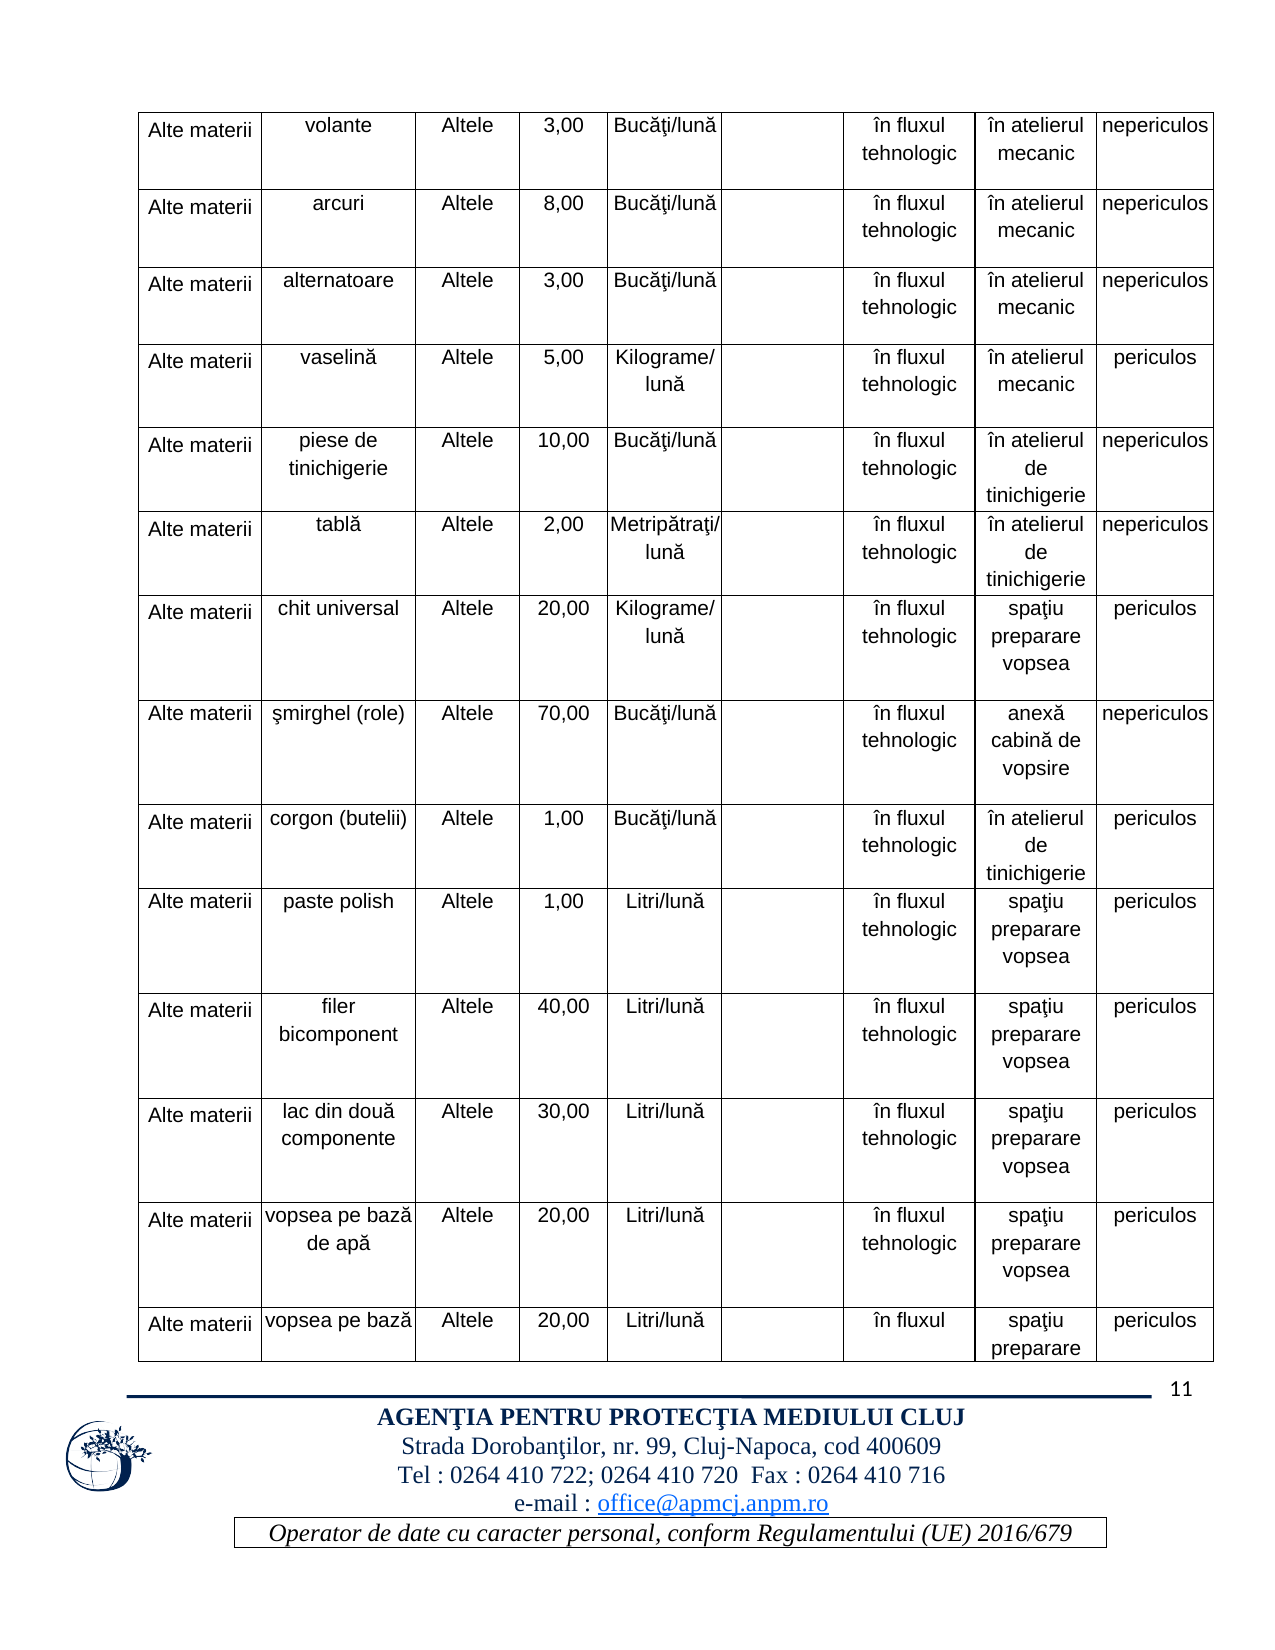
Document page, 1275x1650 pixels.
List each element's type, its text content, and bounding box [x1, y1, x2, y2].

table_cell Kilograme/ lună [608, 345, 721, 427]
table_cell Altele [416, 596, 519, 700]
table_cell Bucăţi/lună [608, 701, 721, 804]
table_cell Litri/lună [608, 1203, 721, 1307]
table_cell [722, 889, 843, 993]
table_cell Altele [416, 994, 519, 1098]
table_cell arcuri [262, 190, 415, 267]
table_cell [722, 1203, 843, 1307]
table_cell Altele [416, 190, 519, 267]
table_cell periculos [1097, 805, 1213, 888]
table_cell [722, 113, 843, 189]
table_cell în fluxul tehnologic [844, 1203, 974, 1307]
table_cell 20,00 [520, 596, 607, 700]
table_cell Altele [416, 113, 519, 189]
table_cell Alte materii [139, 1099, 261, 1202]
table_cell Alte materii [139, 113, 261, 189]
table_cell paste polish [262, 889, 415, 993]
table_cell Kilograme/ lună [608, 596, 721, 700]
table_cell periculos [1097, 889, 1213, 993]
table_cell Metripătraţi/lună [608, 512, 721, 595]
table_cell în fluxul tehnologic [844, 345, 974, 427]
table_cell Altele [416, 889, 519, 993]
table_cell Alte materii [139, 701, 261, 804]
table_cell periculos [1097, 1203, 1213, 1307]
table_cell Altele [416, 1099, 519, 1202]
table_cell spaţiu preparare vopsea [976, 1203, 1096, 1307]
table_cell Alte materii [139, 512, 261, 595]
table_cell Alte materii [139, 889, 261, 993]
table_cell în atelierul de tinichigerie [976, 805, 1096, 888]
table_cell Altele [416, 1308, 519, 1361]
table_cell în fluxul tehnologic [844, 596, 974, 700]
table_cell Altele [416, 268, 519, 344]
table_cell periculos [1097, 596, 1213, 700]
table_cell spaţiu preparare vopsea [976, 889, 1096, 993]
table_cell Alte materii [139, 1203, 261, 1307]
table_cell 5,00 [520, 345, 607, 427]
table_cell Bucăţi/lună [608, 805, 721, 888]
table_cell spaţiu preparare vopsea [976, 1099, 1096, 1202]
table_cell vaselină [262, 345, 415, 427]
table_cell Altele [416, 428, 519, 511]
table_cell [976, 1308, 1096, 1361]
table_cell Alte materii [139, 428, 261, 511]
table_cell Alte materii [139, 268, 261, 344]
table_cell Litri/lună [608, 994, 721, 1098]
table_cell în atelierul de tinichigerie [976, 428, 1096, 511]
table_cell nepericulos [1097, 428, 1213, 511]
table_cell 8,00 [520, 190, 607, 267]
table_cell periculos [1097, 994, 1213, 1098]
table_cell chit universal [262, 596, 415, 700]
table_cell alternatoare [262, 268, 415, 344]
table_cell spaţiu preparare vopsea [976, 994, 1096, 1098]
table_cell în fluxul tehnologic [844, 889, 974, 993]
table_cell Bucăţi/lună [608, 113, 721, 189]
table_cell lac din două componente [262, 1099, 415, 1202]
table_cell Bucăţi/lună [608, 190, 721, 267]
table_cell Altele [416, 512, 519, 595]
table_cell Altele [416, 805, 519, 888]
table_cell periculos [1097, 1099, 1213, 1202]
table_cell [262, 1308, 415, 1361]
table_cell în atelierul mecanic [976, 345, 1096, 427]
table_cell tablă [262, 512, 415, 595]
table_cell Alte materii [139, 345, 261, 427]
table_cell [722, 428, 843, 511]
table_cell anexă cabină de vopsire [976, 701, 1096, 804]
table_cell şmirghel (role) [262, 701, 415, 804]
table_cell [722, 994, 843, 1098]
table_cell în fluxul tehnologic [844, 805, 974, 888]
table_cell în fluxul tehnologic [844, 428, 974, 511]
table_cell piese de tinichigerie [262, 428, 415, 511]
table_cell volante [262, 113, 415, 189]
table_cell 70,00 [520, 701, 607, 804]
table_cell în fluxul tehnologic [844, 512, 974, 595]
table_cell Bucăţi/lună [608, 428, 721, 511]
table_cell 3,00 [520, 268, 607, 344]
table_cell [722, 701, 843, 804]
table_cell nepericulos [1097, 701, 1213, 804]
table_cell [722, 268, 843, 344]
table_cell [976, 113, 1096, 189]
table_cell 2,00 [520, 512, 607, 595]
table_cell periculos [1097, 345, 1213, 427]
table_cell Bucăţi/lună [608, 268, 721, 344]
table_cell în fluxul tehnologic [844, 1099, 974, 1202]
table_cell nepericulos [1097, 268, 1213, 344]
table_cell 10,00 [520, 428, 607, 511]
table_cell 20,00 [520, 1308, 607, 1361]
table_cell [722, 512, 843, 595]
table_cell 1,00 [520, 805, 607, 888]
table_cell în fluxul tehnologic [844, 701, 974, 804]
table_cell vopsea pe bază de apă [262, 1203, 415, 1307]
table_cell în fluxul tehnologic [844, 994, 974, 1098]
table_cell Alte materii [139, 596, 261, 700]
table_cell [844, 1308, 974, 1361]
table_cell Litri/lună [608, 1308, 721, 1361]
table_cell [722, 596, 843, 700]
table_cell 3,00 [520, 113, 607, 189]
table_cell [722, 190, 843, 267]
table_cell Altele [416, 1203, 519, 1307]
table_cell filer bicomponent [262, 994, 415, 1098]
table_cell Alte materii [139, 805, 261, 888]
table_cell Alte materii [139, 994, 261, 1098]
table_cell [844, 113, 974, 189]
table_cell nepericulos [1097, 512, 1213, 595]
table_cell în atelierul mecanic [976, 190, 1096, 267]
table_cell în atelierul de tinichigerie [976, 512, 1096, 595]
table_cell în fluxul tehnologic [844, 268, 974, 344]
table_cell [722, 1099, 843, 1202]
table_cell Litri/lună [608, 889, 721, 993]
table_cell 20,00 [520, 1203, 607, 1307]
table_cell Alte materii [139, 190, 261, 267]
table_cell nepericulos [1097, 113, 1213, 189]
table_cell în atelierul mecanic [976, 268, 1096, 344]
table_cell Litri/lună [608, 1099, 721, 1202]
table_cell nepericulos [1097, 190, 1213, 267]
table_cell [722, 345, 843, 427]
table_cell [722, 805, 843, 888]
table_cell 1,00 [520, 889, 607, 993]
table_cell Alte materii [139, 1308, 261, 1361]
table_cell [722, 1308, 843, 1361]
table_cell 40,00 [520, 994, 607, 1098]
table_cell spaţiu preparare vopsea [976, 596, 1096, 700]
table_cell în fluxul tehnologic [844, 190, 974, 267]
table_cell 30,00 [520, 1099, 607, 1202]
table_cell Altele [416, 345, 519, 427]
table_cell periculos [1097, 1308, 1213, 1361]
table_cell Altele [416, 701, 519, 804]
table_cell corgon (butelii) [262, 805, 415, 888]
